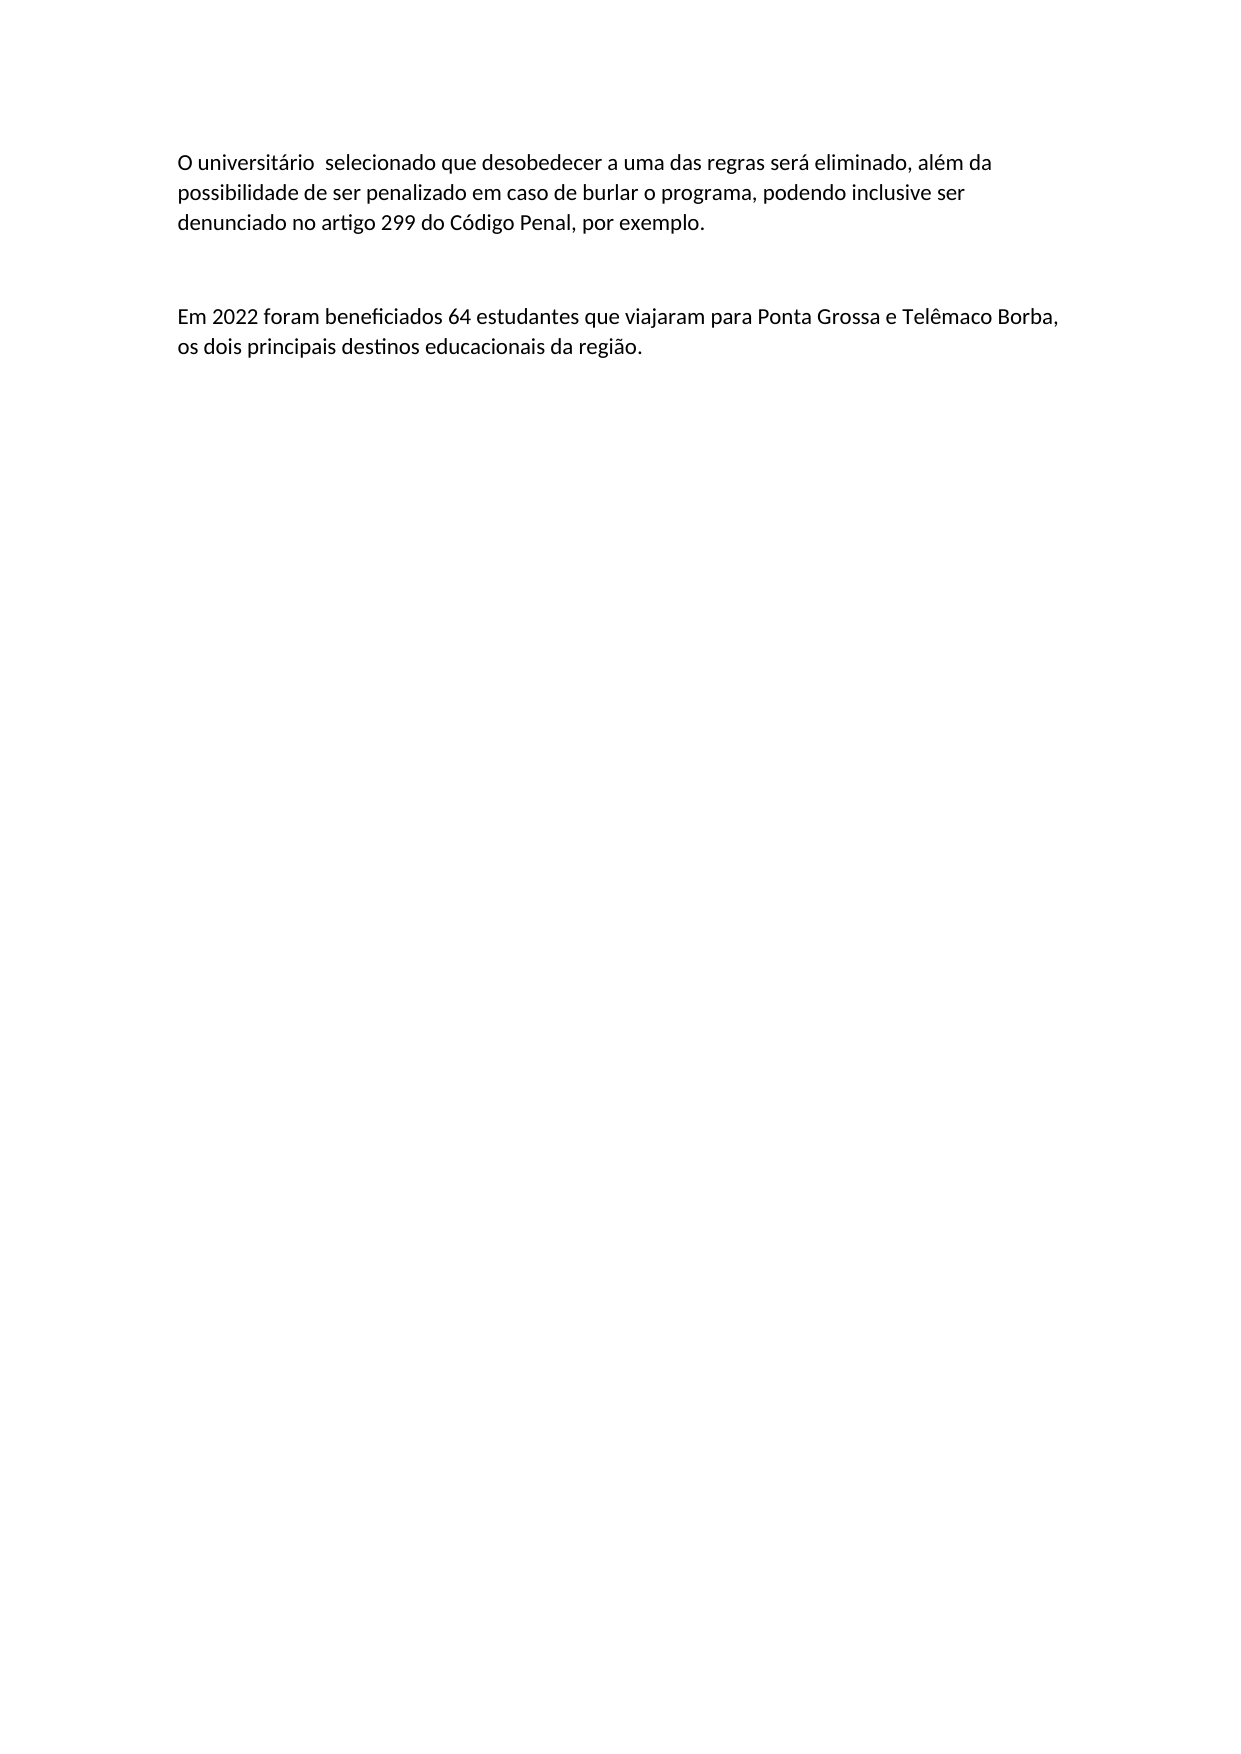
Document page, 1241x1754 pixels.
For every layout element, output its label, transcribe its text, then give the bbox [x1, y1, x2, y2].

text O universitário selecionado que desobedecer a uma das regras será eliminado, além da possibilidade de ser penalizado em caso de burlar o programa, podendo inclusive ser denunciado no artigo 299 do Código Penal, por exemplo. [177, 148, 1063, 236]
text Em 2022 foram beneficiados 64 estudantes que viajaram para Ponta Grossa e Telêmaco Borba, os dois principais destinos educacionais da região. [177, 302, 1063, 360]
